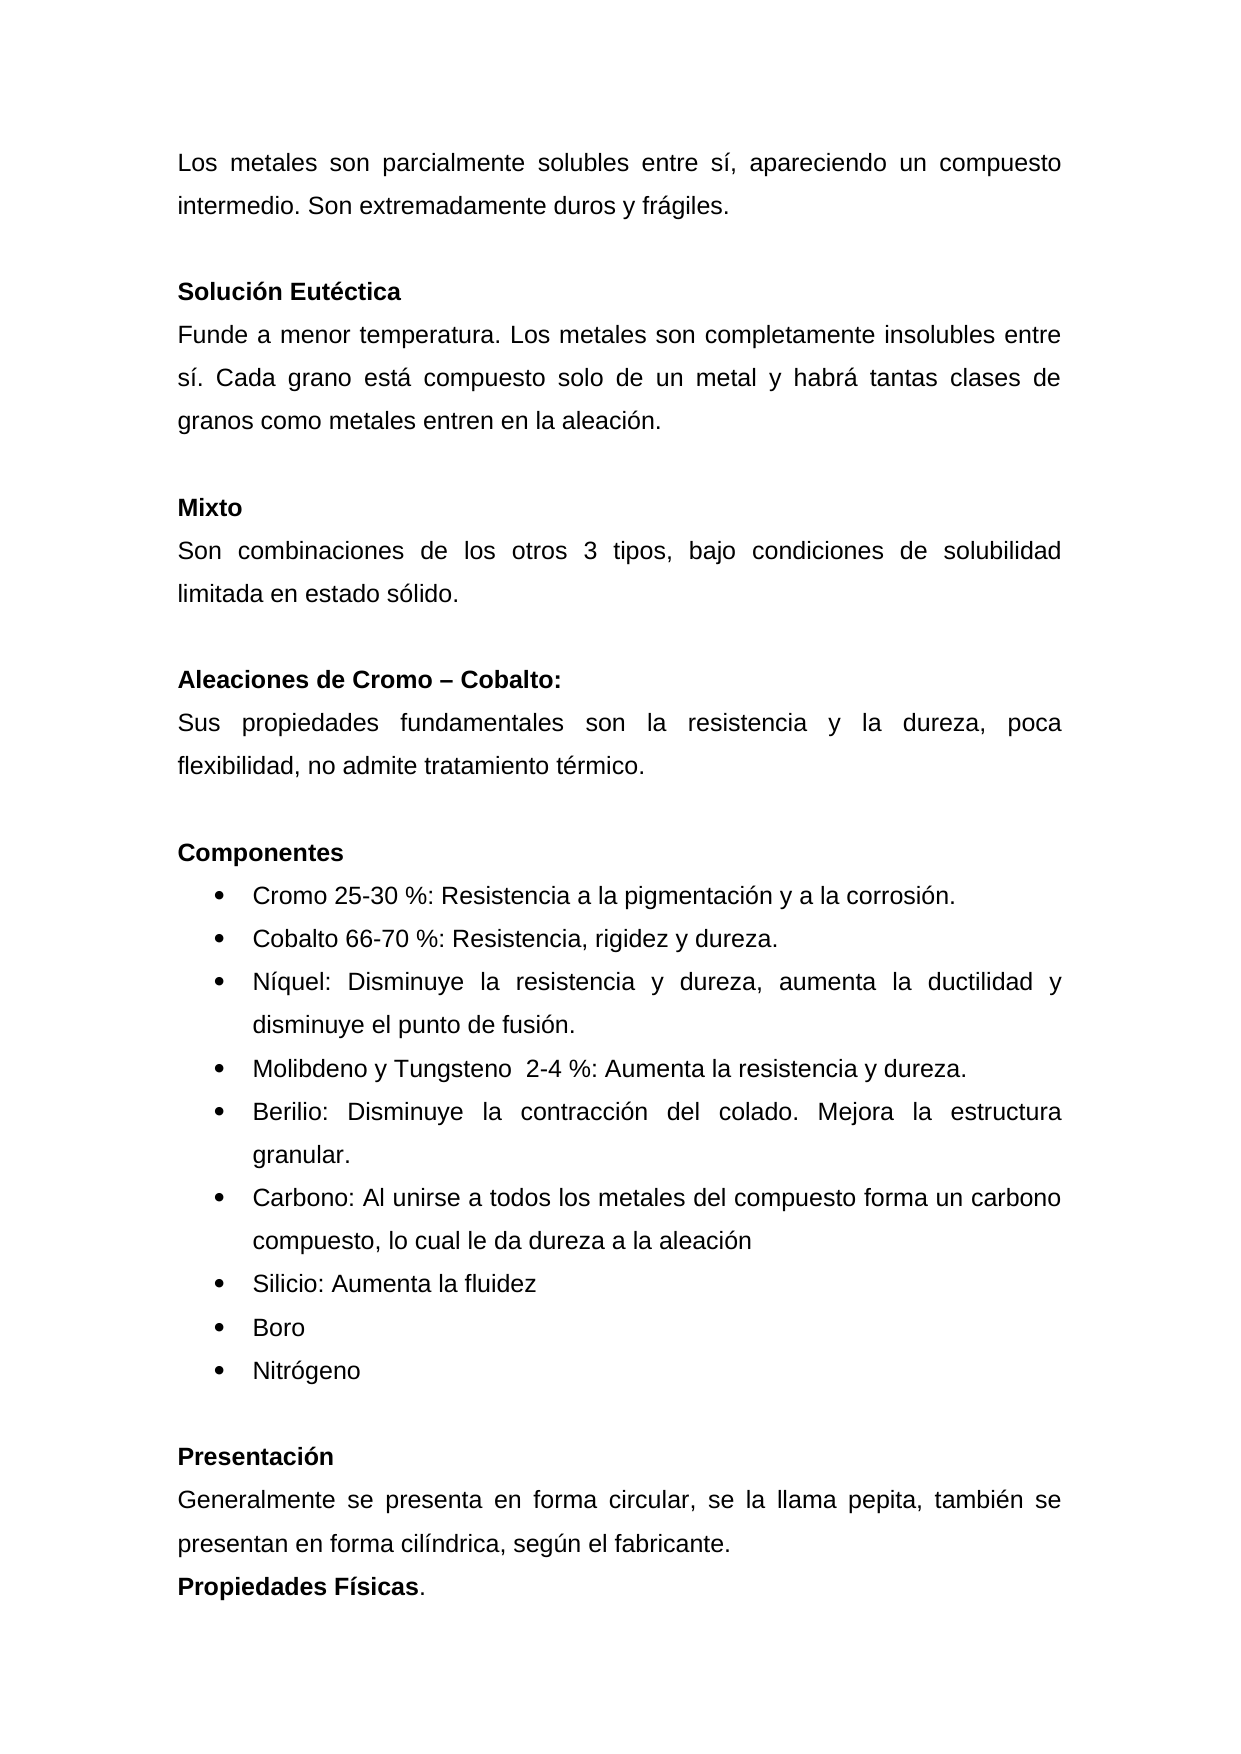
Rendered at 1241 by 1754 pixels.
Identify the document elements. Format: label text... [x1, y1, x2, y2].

list Cobalto 66-70 %: Resistencia, rigidez y dureza. [215, 924, 1063, 953]
list Nitrógeno [215, 1356, 1063, 1385]
list Níquel: Disminuye la resistencia y dureza, aumenta la ductilidad y disminuye el punto de fusión. [215, 967, 1063, 1039]
list Boro [215, 1313, 1063, 1342]
text Mixto [177, 493, 1063, 521]
text Propiedades Físicas. [177, 1572, 1063, 1600]
text Solución Eutéctica [177, 277, 1063, 306]
text Presentación [177, 1442, 1063, 1471]
list Cromo 25-30 %: Resistencia a la pigmentación y a la corrosión. [215, 881, 1063, 909]
text Los metales son parcialmente solubles entre sí, apareciendo un compuesto intermedio. Son extremadamente duros y frágiles. [177, 148, 1063, 219]
text Componentes [177, 838, 1063, 866]
list Carbono: Al unirse a todos los metales del compuesto forma un carbono compuesto, lo cual le da dureza a la aleación [215, 1183, 1063, 1255]
text Funde a menor temperatura. Los metales son completamente insolubles entre sí. Cada grano está compuesto solo de un metal y habrá tantas clases de granos como metales entren en la aleación. [177, 320, 1063, 435]
text Aleaciones de Cromo – Cobalto: [177, 665, 1063, 694]
text Son combinaciones de los otros 3 tipos, bajo condiciones de solubilidad limitada en estado sólido. [177, 536, 1063, 608]
list Berilio: Disminuye la contracción del colado. Mejora la estructura granular. [215, 1097, 1063, 1169]
text Sus propiedades fundamentales son la resistencia y la dureza, poca flexibilidad, no admite tratamiento térmico. [177, 708, 1063, 780]
list Molibdeno y Tungsteno 2-4 %: Aumenta la resistencia y dureza. [215, 1053, 1063, 1082]
text Generalmente se presenta en forma circular, se la llama pepita, también se presentan en forma cilíndrica, según el fabricante. [177, 1485, 1063, 1557]
list Silicio: Aumenta la fluidez [215, 1269, 1063, 1298]
